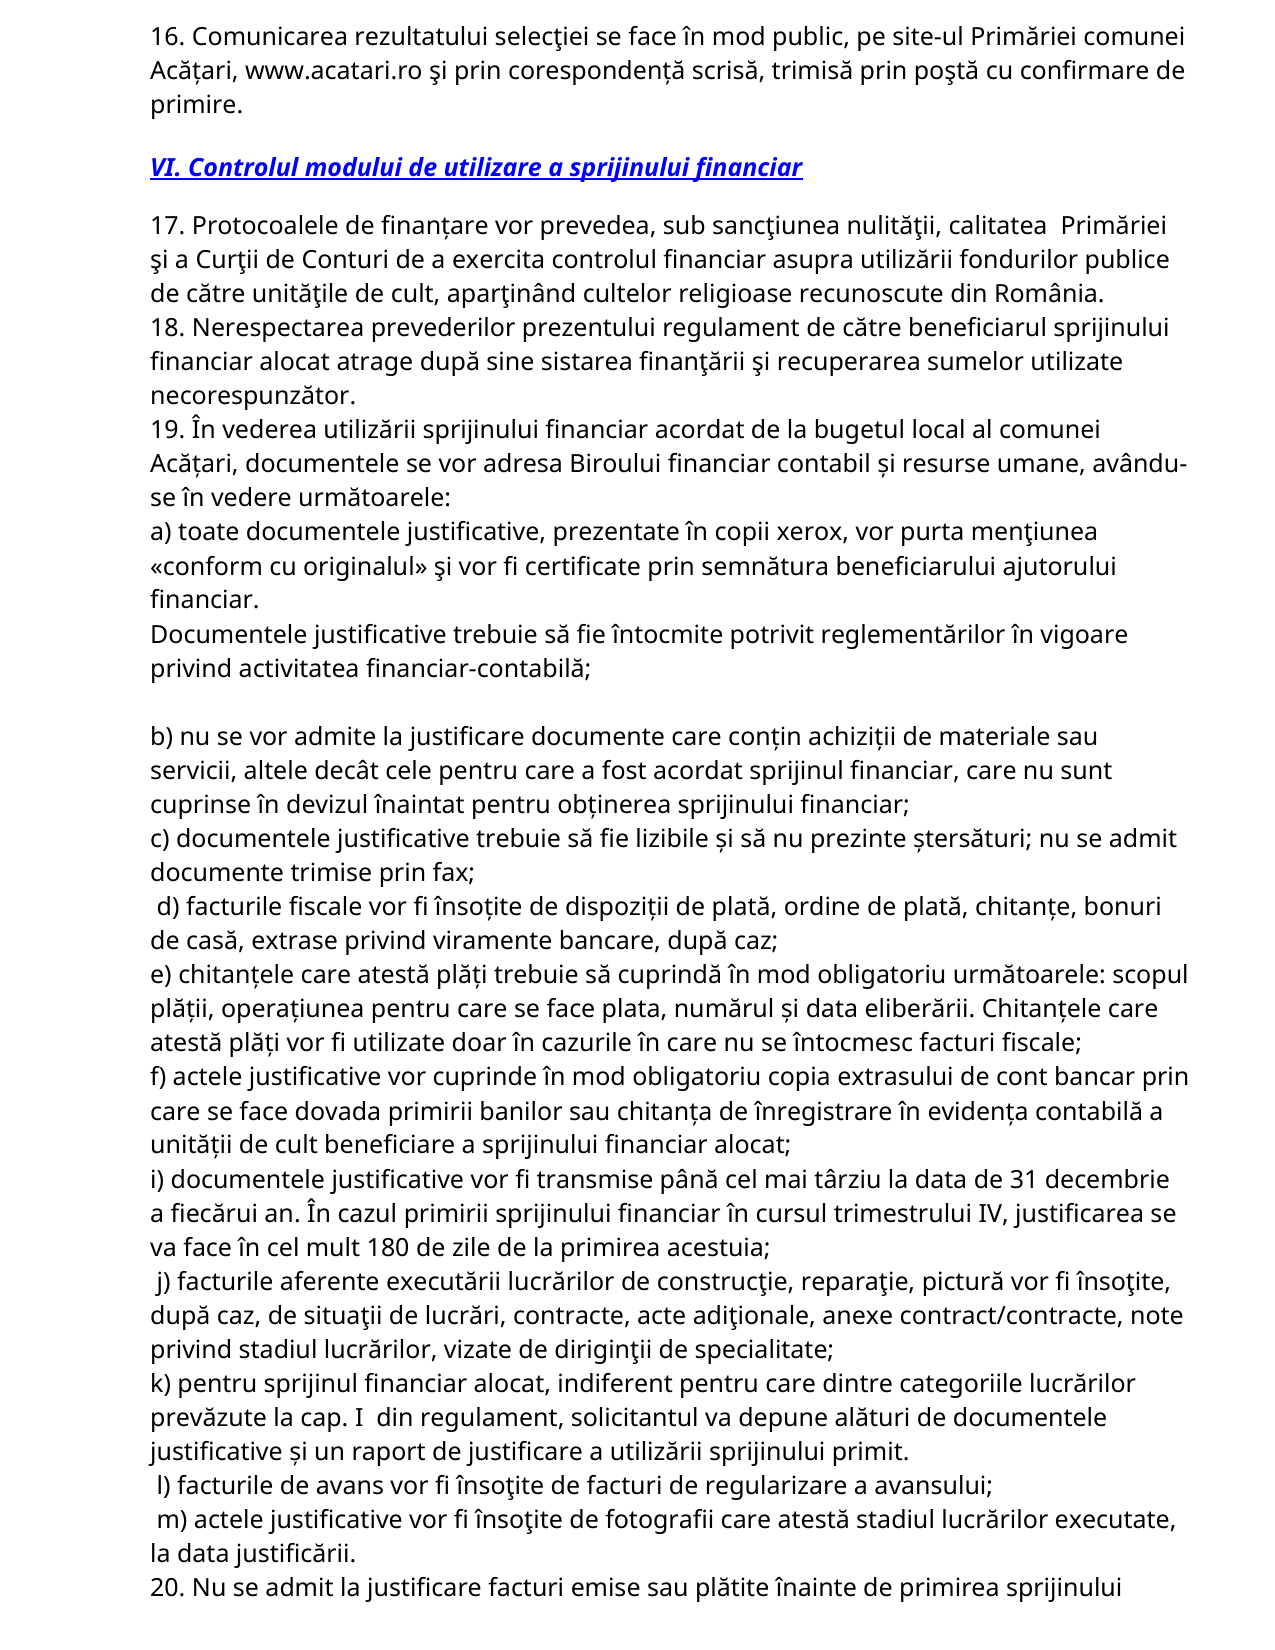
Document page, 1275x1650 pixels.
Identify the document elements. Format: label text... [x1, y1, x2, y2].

text 16. Comunicarea rezultatului selecţiei se face în mod public, pe site-ul Primăriei comunei Acățari, www.acatari.ro şi prin corespondență scrisă, trimisă prin poştă cu confirmare de primire. [150, 19, 1191, 121]
text k) pentru sprijinul financiar alocat, indiferent pentru care dintre categoriile lucrărilor prevăzute la cap. I din regulament, solicitantul va depune alături de documentele justificative și un raport de justificare a utilizării sprijinului primit. [150, 1366, 1191, 1468]
text i) documentele justificative vor fi transmise până cel mai târziu la data de 31 decembrie a fiecărui an. În cazul primirii sprijinului financiar în cursul trimestrului IV, justificarea se va face în cel mult 180 de zile de la primirea acestuia; [150, 1161, 1191, 1263]
text l) facturile de avans vor fi însoţite de facturi de regularizare a avansului; [150, 1468, 1191, 1502]
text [150, 1502, 1191, 1604]
text VI. Controlul modului de utilizare a sprijinului financiar [150, 149, 1191, 183]
text Documentele justificative trebuie să fie întocmite potrivit reglementărilor în vigoare privind activitatea financiar-contabilă; [150, 616, 1191, 684]
text 18. Nerespectarea prevederilor prezentului regulament de către beneficiarul sprijinului financiar alocat atrage după sine sistarea finanţării şi recuperarea sumelor utilizate necorespunzător. 19. În vederea utilizării sprijinului financiar acordat de la bugetul local al comunei Acățari, documentele se vor adresa Biroului financiar contabil și resurse umane, avându-se în vedere următoarele: a) toate documentele justificative, prezentate în copii xerox, vor purta menţiunea «conform cu originalul» şi vor fi certificate prin semnătura beneficiarului ajutorului financiar. [150, 310, 1191, 616]
text e) chitanțele care atestă plăți trebuie să cuprindă în mod obligatoriu următoarele: scopul plății, operațiunea pentru care se face plata, numărul și data eliberării. Chitanțele care atestă plăți vor fi utilizate doar în cazurile în care nu se întocmesc facturi fiscale; [150, 957, 1191, 1059]
text 17. Protocoalele de finanțare vor prevedea, sub sancţiunea nulităţii, calitatea Primăriei şi a Curţii de Conturi de a exercita controlul financiar asupra utilizării fondurilor publice de către unităţile de cult, aparţinând cultelor religioase recunoscute din România. [150, 207, 1191, 310]
text b) nu se vor admite la justificare documente care conțin achiziții de materiale sau servicii, altele decât cele pentru care a fost acordat sprijinul financiar, care nu sunt cuprinse în devizul înaintat pentru obținerea sprijinului financiar; c) documentele justificative trebuie să fie lizibile și să nu prezinte ștersături; nu se admit documente trimise prin fax; [150, 684, 1191, 889]
text j) facturile aferente executării lucrărilor de construcţie, reparaţie, pictură vor fi însoţite, după caz, de situaţii de lucrări, contracte, acte adiţionale, anexe contract/contracte, note privind stadiul lucrărilor, vizate de diriginţii de specialitate; [150, 1263, 1191, 1366]
text d) facturile fiscale vor fi însoțite de dispoziții de plată, ordine de plată, chitanțe, bonuri de casă, extrase privind viramente bancare, după caz; [150, 889, 1191, 957]
text f) actele justificative vor cuprinde în mod obligatoriu copia extrasului de cont bancar prin care se face dovada primirii banilor sau chitanța de înregistrare în evidența contabilă a unității de cult beneficiare a sprijinului financiar alocat; [150, 1059, 1191, 1161]
